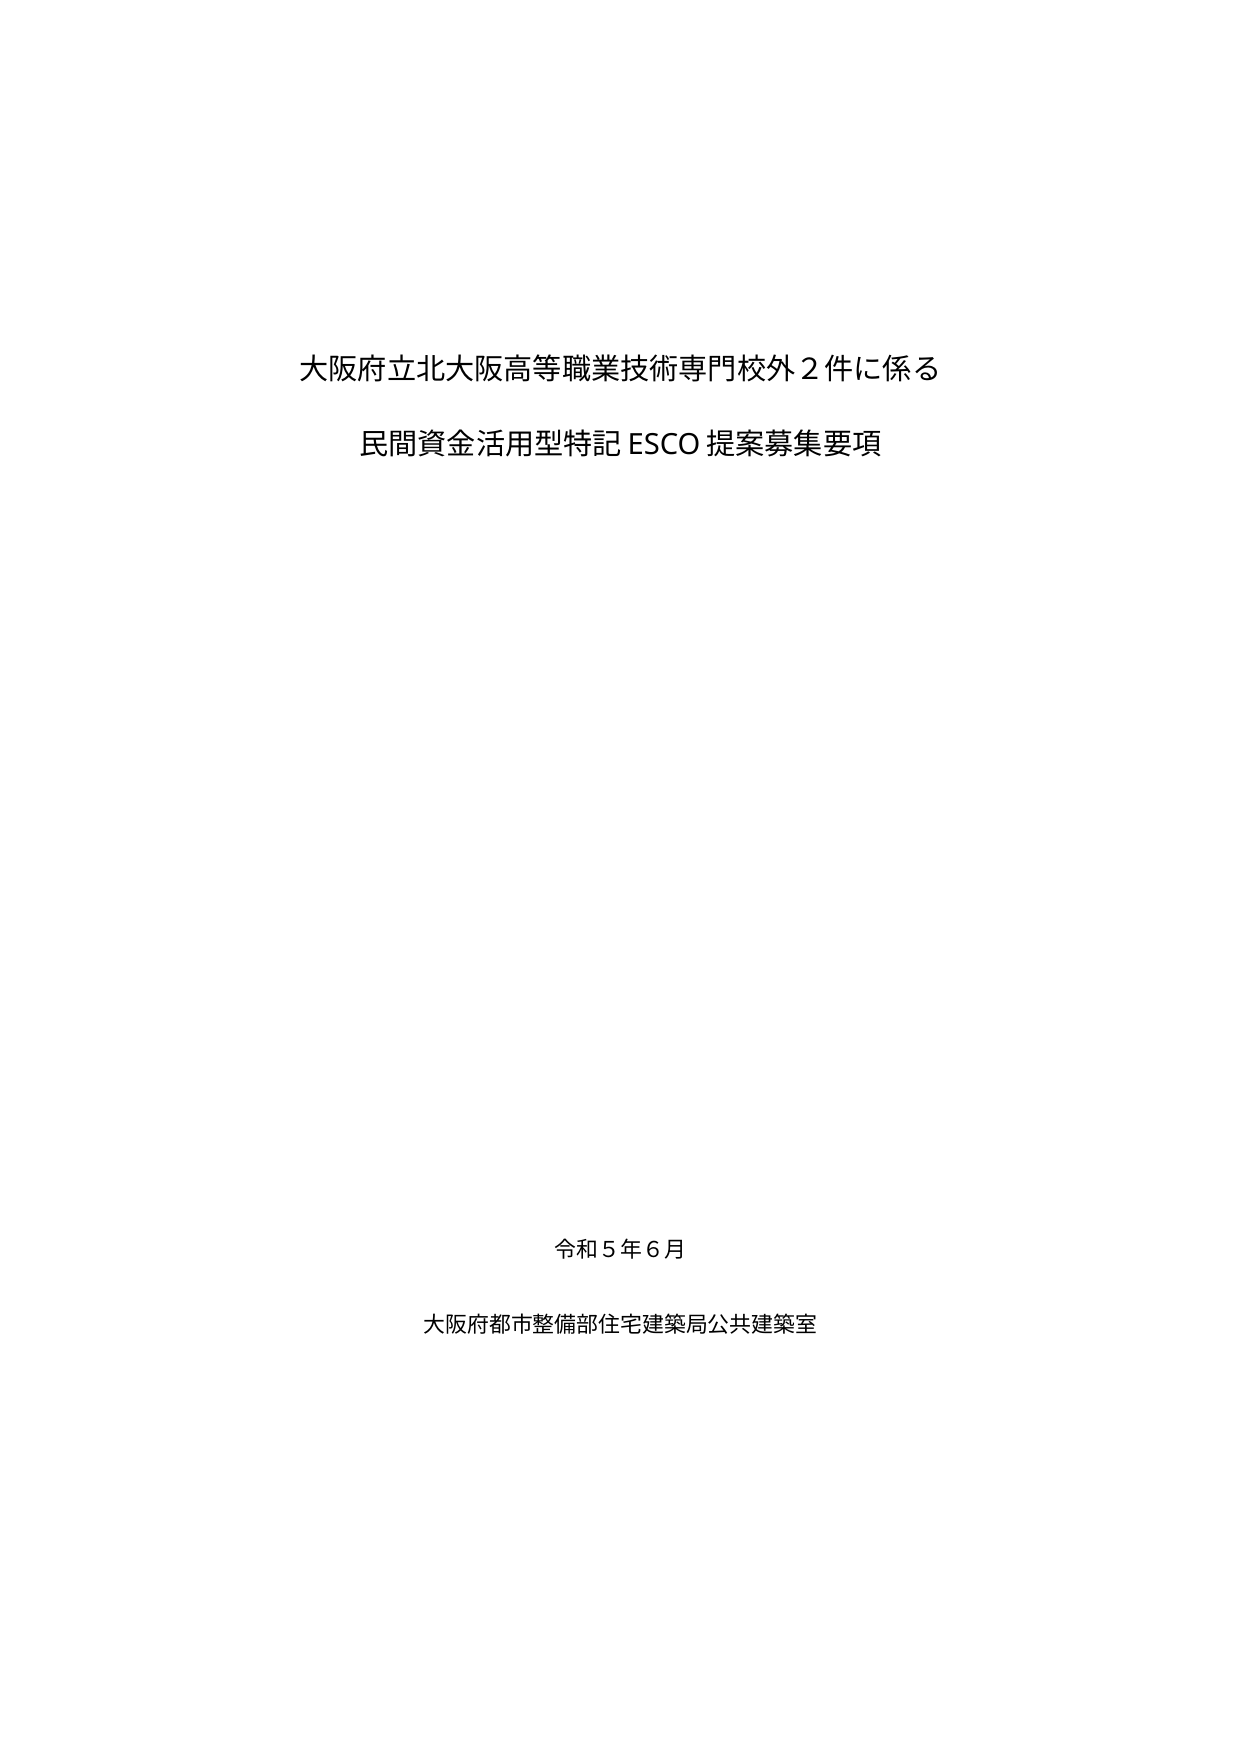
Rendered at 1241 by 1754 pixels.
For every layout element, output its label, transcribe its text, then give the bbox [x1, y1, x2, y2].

text 令和５年６月 [177, 1229, 1063, 1267]
text 大阪府都市整備部住宅建築局公共建築室 [177, 1304, 1063, 1342]
text 大阪府立北大阪高等職業技術専門校外２件に係る [177, 329, 1063, 404]
text 民間資金活用型特記ESCO提案募集要項 [177, 404, 1063, 479]
